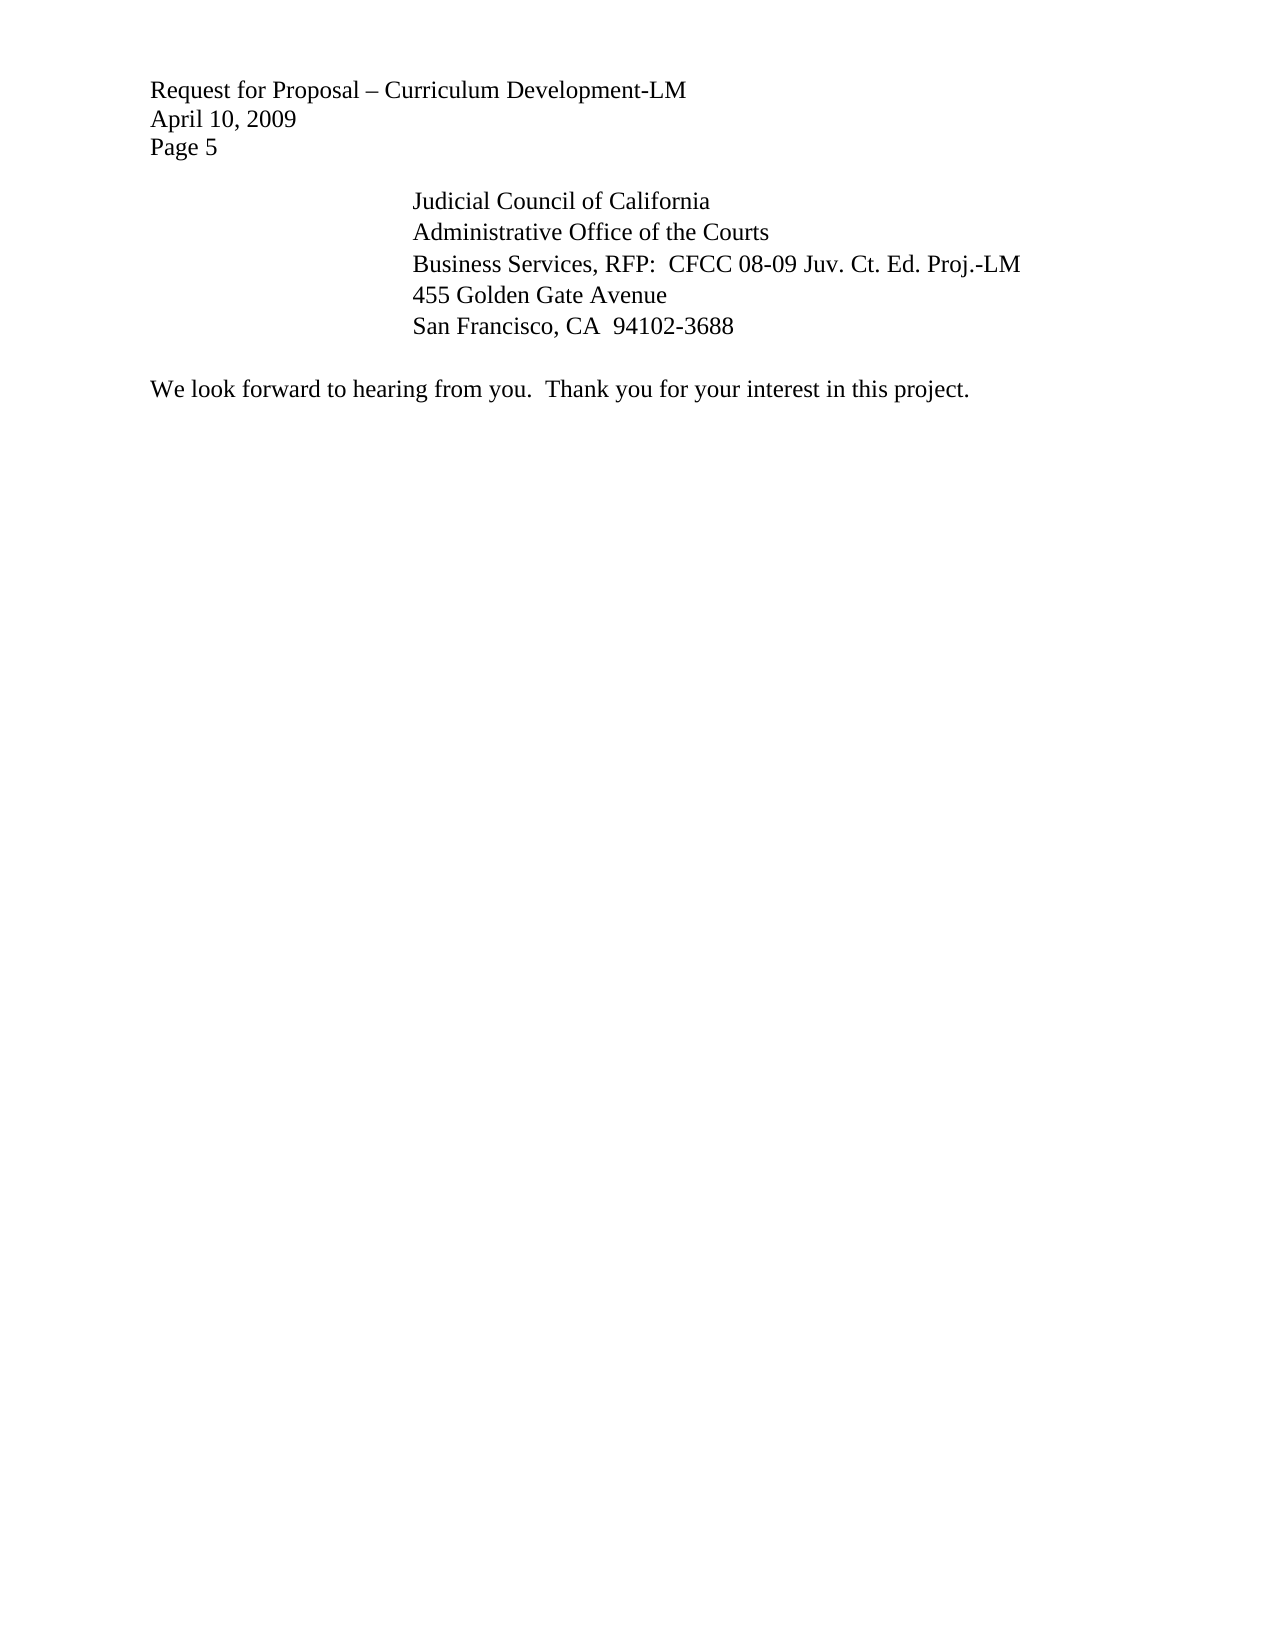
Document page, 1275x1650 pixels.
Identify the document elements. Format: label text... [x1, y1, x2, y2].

text Business Services, RFP: CFCC 08-09 Juv. Ct. Ed. Proj.-LM [412, 246, 1125, 277]
text Judicial Council of California [412, 186, 1125, 215]
text We look forward to hearing from you. Thank you for your interest in this project. [150, 371, 1125, 402]
text Administrative Office of the Courts [412, 215, 1125, 246]
